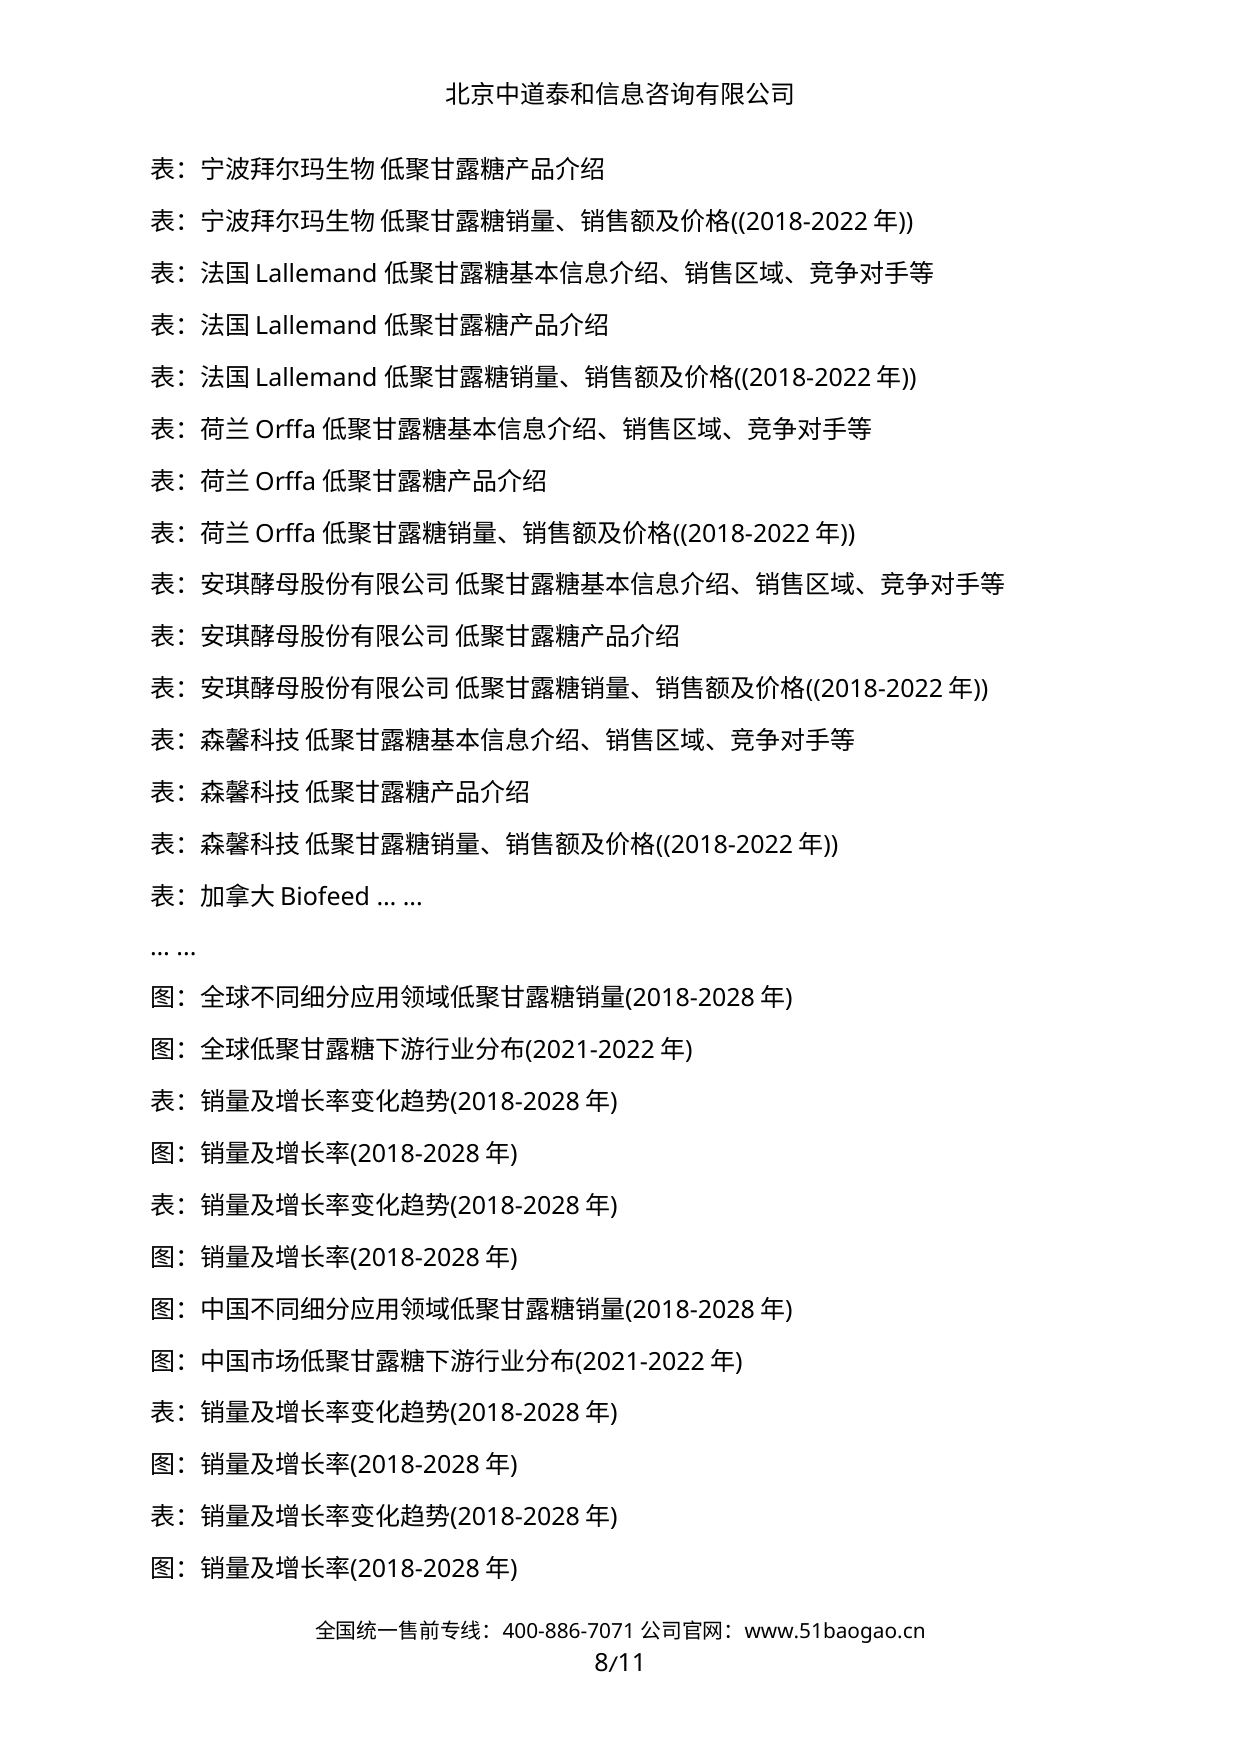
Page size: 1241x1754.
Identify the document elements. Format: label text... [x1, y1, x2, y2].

text 表：宁波拜尔玛生物 低聚甘露糖销量、销售额及价格((2018-2022年)) [150, 202, 1090, 238]
text 图：中国不同细分应用领域低聚甘露糖销量(2018-2028年) [150, 1289, 1090, 1325]
text 表：森馨科技 低聚甘露糖产品介绍 [150, 772, 1090, 809]
text 图：销量及增长率(2018-2028年) [150, 1133, 1090, 1170]
text 表：森馨科技 低聚甘露糖基本信息介绍、销售区域、竞争对手等 [150, 721, 1090, 757]
text 表：宁波拜尔玛生物 低聚甘露糖产品介绍 [150, 150, 1090, 186]
text 图：销量及增长率(2018-2028年) [150, 1548, 1090, 1585]
text 表：销量及增长率变化趋势(2018-2028年) [150, 1185, 1090, 1222]
text 图：销量及增长率(2018-2028年) [150, 1445, 1090, 1481]
text … ... [150, 928, 1090, 962]
text 表：荷兰Orffa 低聚甘露糖产品介绍 [150, 461, 1090, 497]
text 表：森馨科技 低聚甘露糖销量、销售额及价格((2018-2022年)) [150, 824, 1090, 861]
text 表：荷兰Orffa 低聚甘露糖销量、销售额及价格((2018-2022年)) [150, 513, 1090, 549]
text 表：荷兰Orffa 低聚甘露糖基本信息介绍、销售区域、竞争对手等 [150, 409, 1090, 446]
text 图：销量及增长率(2018-2028年) [150, 1237, 1090, 1273]
text 表：加拿大Biofeed … ... [150, 876, 1090, 912]
text 表：安琪酵母股份有限公司 低聚甘露糖销量、销售额及价格((2018-2022年)) [150, 669, 1090, 705]
text 表：法国Lallemand 低聚甘露糖销量、销售额及价格((2018-2022年)) [150, 357, 1090, 394]
text 表：销量及增长率变化趋势(2018-2028年) [150, 1393, 1090, 1429]
text 表：安琪酵母股份有限公司 低聚甘露糖产品介绍 [150, 617, 1090, 653]
text 图：中国市场低聚甘露糖下游行业分布(2021-2022年) [150, 1341, 1090, 1377]
text 表：销量及增长率变化趋势(2018-2028年) [150, 1082, 1090, 1118]
text 图：全球不同细分应用领域低聚甘露糖销量(2018-2028年) [150, 978, 1090, 1014]
text 表：销量及增长率变化趋势(2018-2028年) [150, 1497, 1090, 1533]
text 图：全球低聚甘露糖下游行业分布(2021-2022年) [150, 1030, 1090, 1066]
text 表：法国Lallemand 低聚甘露糖产品介绍 [150, 306, 1090, 342]
text 表：安琪酵母股份有限公司 低聚甘露糖基本信息介绍、销售区域、竞争对手等 [150, 565, 1090, 601]
text 表：法国Lallemand 低聚甘露糖基本信息介绍、销售区域、竞争对手等 [150, 254, 1090, 290]
